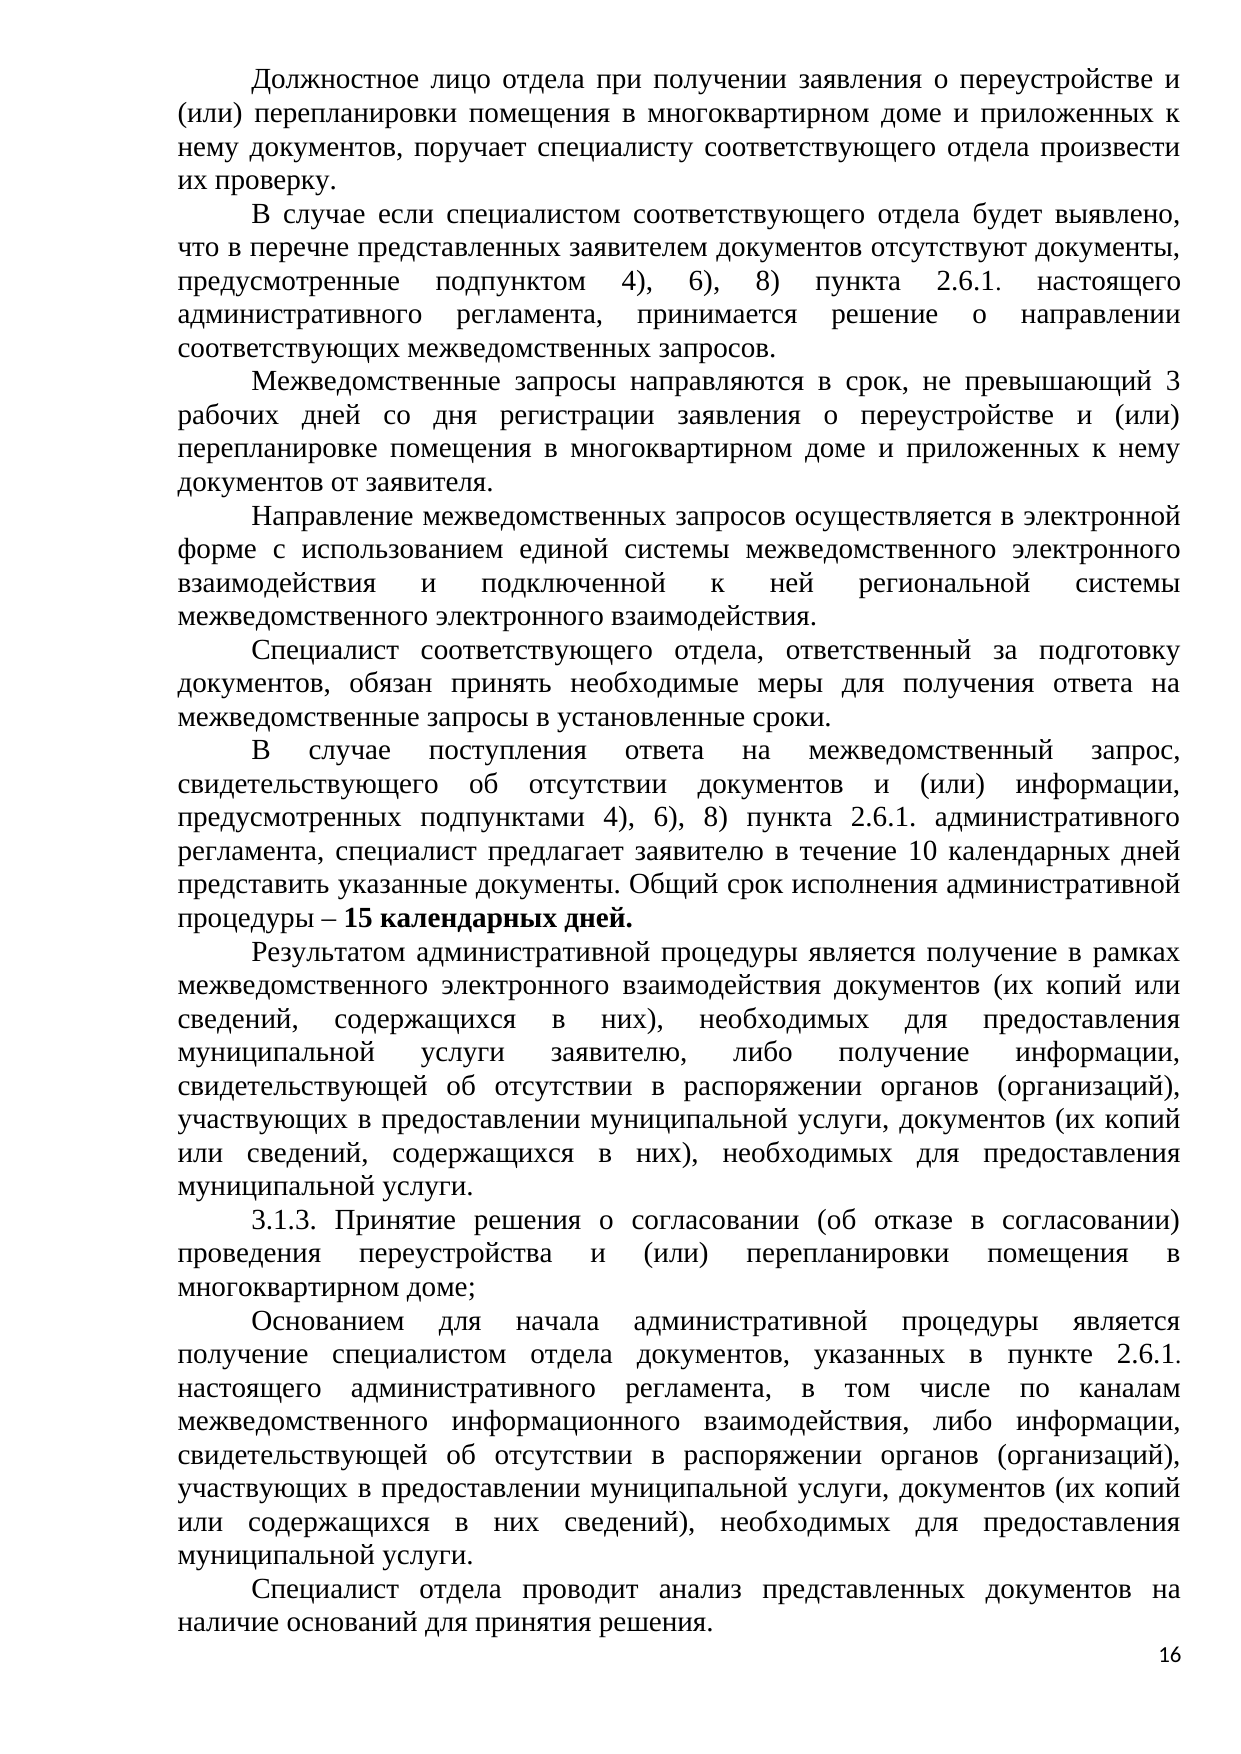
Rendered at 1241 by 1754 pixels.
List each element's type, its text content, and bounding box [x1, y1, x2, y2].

text Специалист соответствующего отдела, ответственный за подготовку документов, обязан принять необходимые меры для получения ответа на межведомственные запросы в установленные сроки. [177, 632, 1181, 732]
text Направление межведомственных запросов осуществляется в электронной форме с использованием единой системы межведомственного электронного взаимодействия и подключенной к ней региональной системы межведомственного электронного взаимодействия. [177, 498, 1181, 632]
text Межведомственные запросы направляются в срок, не превышающий 3 рабочих дней со дня регистрации заявления о переустройстве и (или) перепланировке помещения в многоквартирном доме и приложенных к нему документов от заявителя. [177, 363, 1181, 498]
text Должностное лицо отдела при получении заявления о переустройстве и (или) перепланировки помещения в многоквартирном доме и приложенных к нему документов, поручает специалисту соответствующего отдела произвести их проверку. [177, 62, 1181, 196]
text Специалист отдела проводит анализ представленных документов на наличие оснований для принятия решения. [177, 1571, 1181, 1638]
text Результатом административной процедуры является получение в рамках межведомственного электронного взаимодействия документов (их копий или сведений, содержащихся в них), необходимых для предоставления муниципальной услуги заявителю, либо получение информации, свидетельствующей об отсутствии в распоряжении органов (организаций), участвующих в предоставлении муниципальной услуги, документов (их копий или сведений, содержащихся в них), необходимых для предоставления муниципальной услуги. [177, 934, 1181, 1202]
text Основанием для начала административной процедуры является получение специалистом отдела документов, указанных в пункте 2.6.1. настоящего административного регламента, в том числе по каналам межведомственного информационного взаимодействия, либо информации, свидетельствующей об отсутствии в распоряжении органов (организаций), участвующих в предоставлении муниципальной услуги, документов (их копий или содержащихся в них сведений), необходимых для предоставления муниципальной услуги. [177, 1303, 1181, 1571]
text 3.1.3. Принятие решения о согласовании (об отказе в согласовании) проведения переустройства и (или) перепланировки помещения в многоквартирном доме; [177, 1202, 1181, 1303]
text В случае если специалистом соответствующего отдела будет выявлено, что в перечне представленных заявителем документов отсутствуют документы, предусмотренные подпунктом 4), 6), 8) пункта 2.6.1. настоящего административного регламента, принимается решение о направлении соответствующих межведомственных запросов. [177, 196, 1181, 363]
text В случае поступления ответа на межведомственный запрос, свидетельствующего об отсутствии документов и (или) информации, предусмотренных подпунктами 4), 6), 8) пункта 2.6.1. административного регламента, специалист предлагает заявителю в течение 10 календарных дней представить указанные документы. Общий срок исполнения административной процедуры – 15 календарных дней. [177, 732, 1181, 934]
